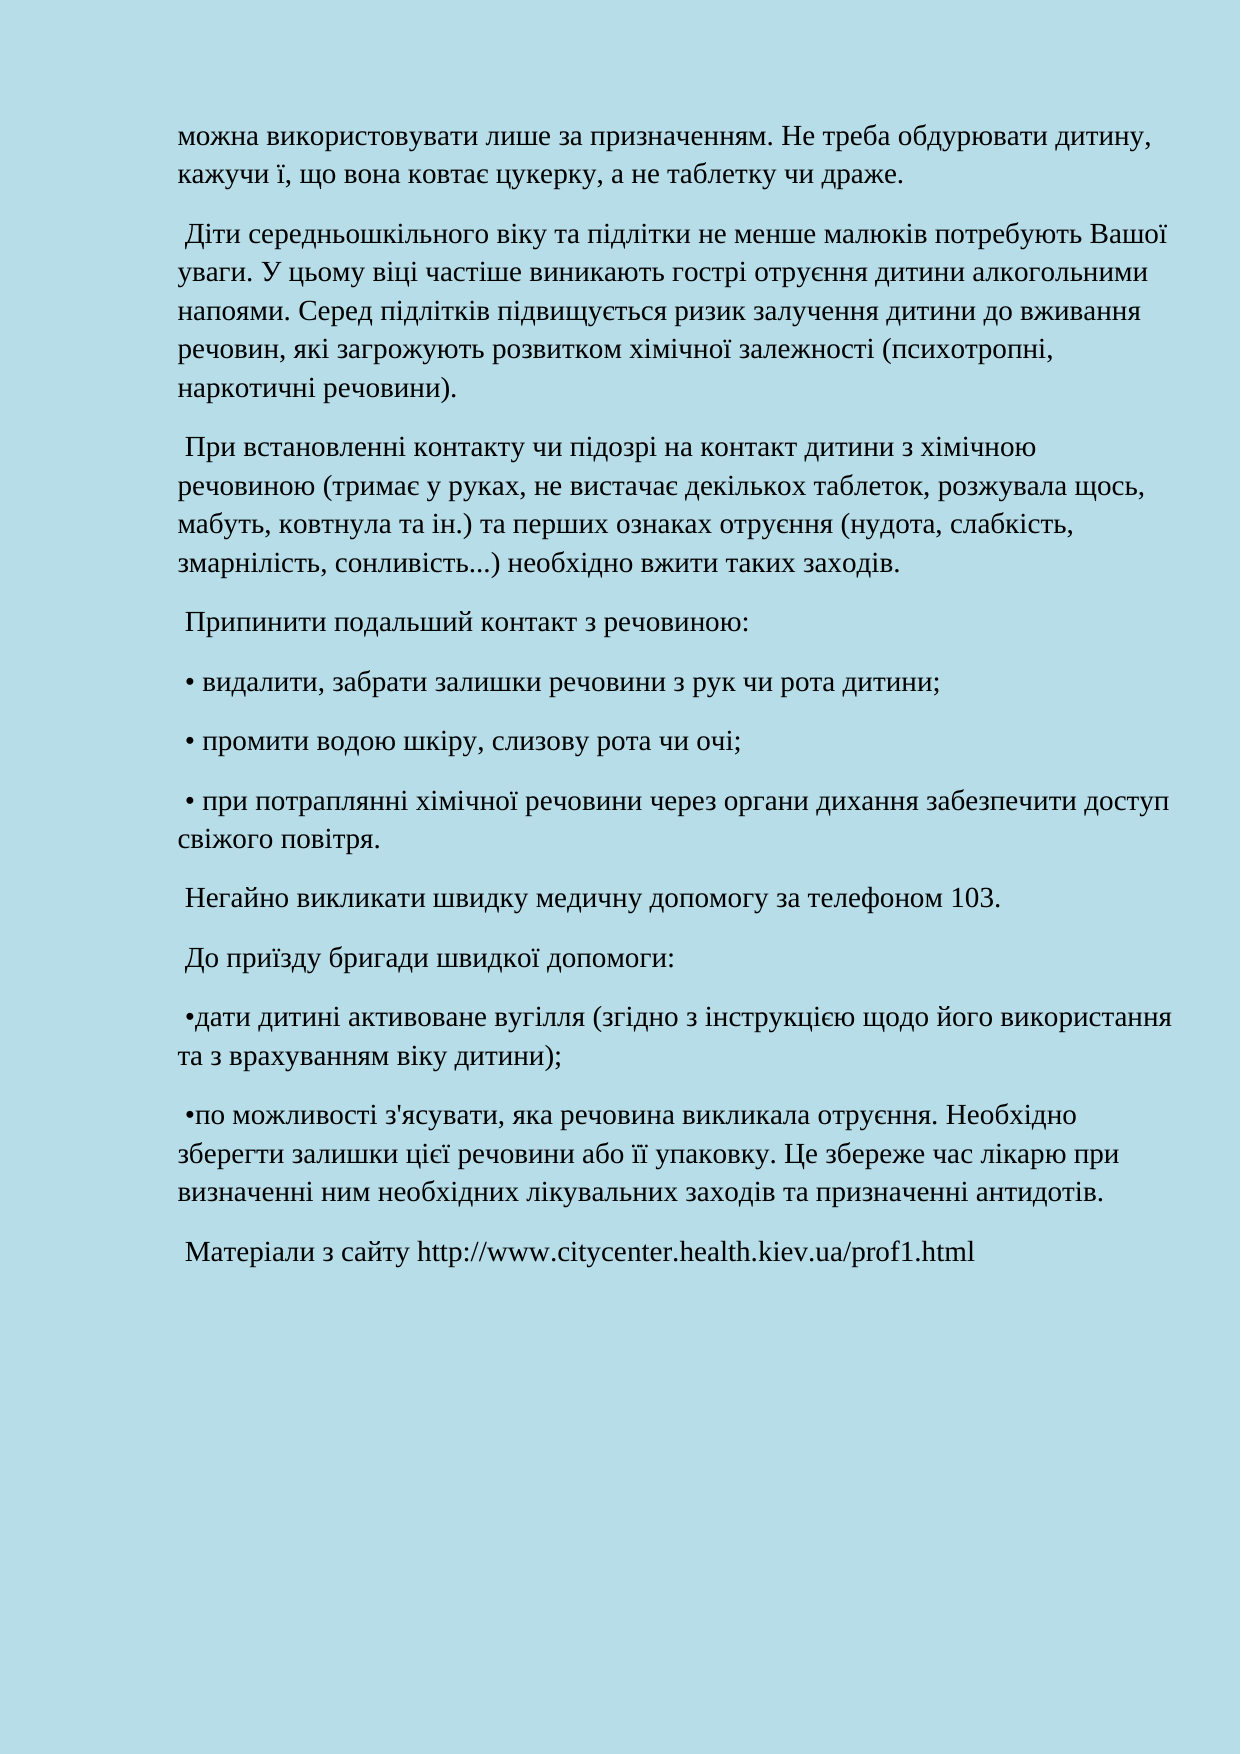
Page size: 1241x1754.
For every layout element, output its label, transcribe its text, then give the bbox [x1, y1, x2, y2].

text • промити водою шкіру, слизову рота чи очі; [177, 723, 1181, 757]
text Негайно викликати швидку медичну допомогу за телефоном 103. [177, 881, 1181, 914]
text • при потраплянні хімічної речовини через органи дихання забезпечити доступ свіжого повітря. [177, 783, 1181, 855]
text Матеріали з сайту http://www.citycenter.health.kiev.ua/prof1.html [177, 1234, 1181, 1267]
text • видалити, забрати залишки речовини з рук чи рота дитини; [177, 664, 1181, 697]
text До приїзду бригади швидкої допомоги: [177, 940, 1181, 973]
text При встановленні контакту чи підозрі на контакт дитини з хімічною речовиною (тримає у руках, не вистачає декількох таблеток, розжувала щось, мабуть, ковтнула та ін.) та перших ознаках отруєння (нудота, слабкість, змарнілість, сонливість...) необхідно вжити таких заходів. [177, 429, 1181, 579]
text •по можливості з'ясувати, яка речовина викликала отруєння. Необхідно зберегти залишки цієї речовини або її упаковку. Це збереже час лікарю при визначенні ним необхідних лікувальних заходів та призначенні антидотів. [177, 1097, 1181, 1208]
text Діти середньошкільного віку та підлітки не менше малюків потребують Вашої уваги. У цьому віці частіше виникають гострі отруєння дитини алкогольними напоями. Серед підлітків підвищується ризик залучення дитини до вживання речовин, які загрожують розвитком хімічної залежності (психотропні, наркотичні речовини). [177, 216, 1181, 404]
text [177, 118, 1181, 190]
text Припинити подальший контакт з речовиною: [177, 604, 1181, 638]
text •дати дитині активоване вугілля (згідно з інструкцією щодо його використання та з врахуванням віку дитини); [177, 999, 1181, 1071]
